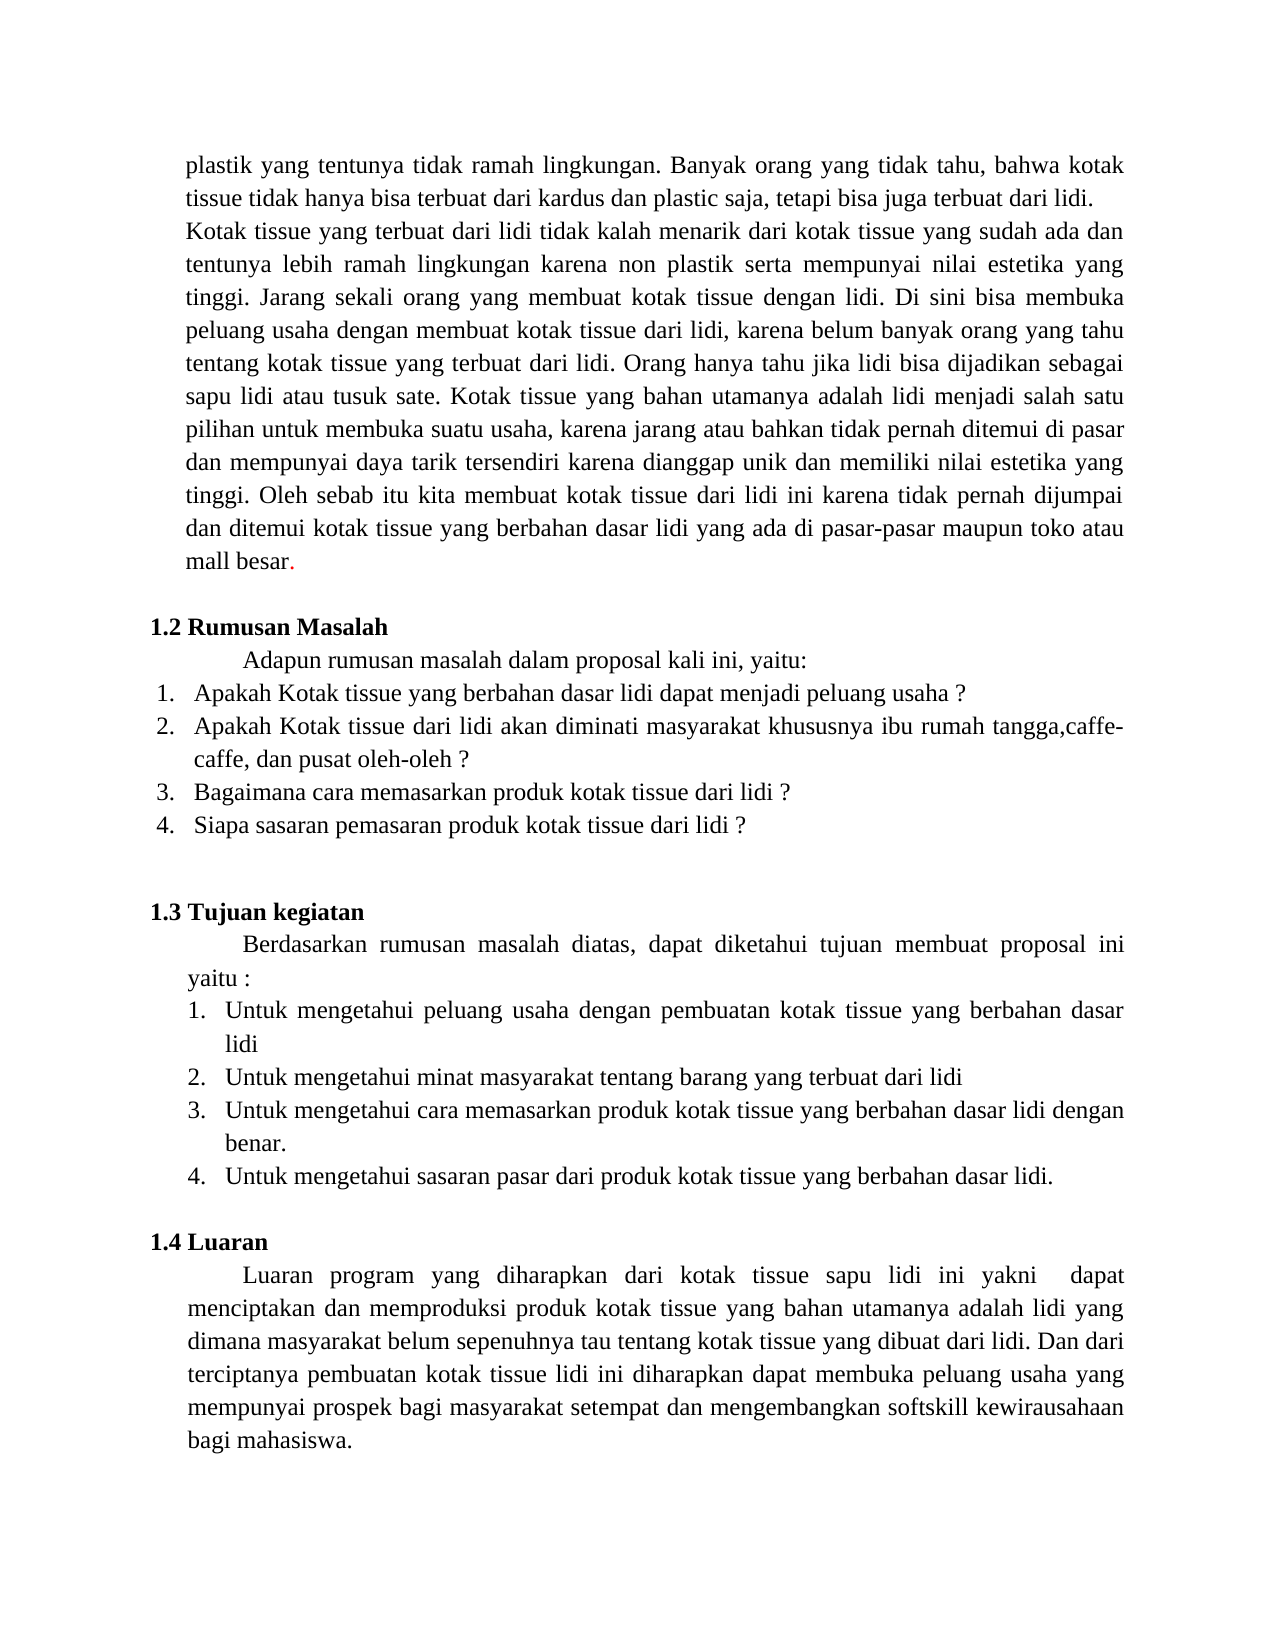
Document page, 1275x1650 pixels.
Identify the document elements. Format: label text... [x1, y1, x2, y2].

text Adapun rumusan masalah dalam proposal kali ini, yaitu: [187, 645, 1125, 674]
list Siapa sasaran pemasaran produk kotak tissue dari lidi ? [156, 810, 1125, 839]
list Apakah Kotak tissue dari lidi akan diminati masyarakat khususnya ibu rumah tangga,caffe-caffe, dan pusat oleh-oleh ? [156, 711, 1125, 773]
list Untuk mengetahui cara memasarkan produk kotak tissue yang berbahan dasar lidi dengan benar. [187, 1095, 1125, 1156]
list Untuk mengetahui sasaran pasar dari produk kotak tissue yang berbahan dasar lidi. [187, 1161, 1125, 1189]
list Luaran [150, 1227, 1125, 1256]
list Tujuan kegiatan [150, 897, 1125, 925]
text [185, 150, 1125, 212]
text Luaran program yang diharapkan dari kotak tissue sapu lidi ini yakni dapat menciptakan dan memproduksi produk kotak tissue yang bahan utamanya adalah lidi yang dimana masyarakat belum sepenuhnya tau tentang kotak tissue yang dibuat dari lidi. Dan dari terciptanya pembuatan kotak tissue lidi ini diharapkan dapat membuka peluang usaha yang mempunyai prospek bagi masyarakat setempat dan mengembangkan softskill kewirausahaan bagi mahasiswa. [187, 1260, 1125, 1454]
list Apakah Kotak tissue yang berbahan dasar lidi dapat menjadi peluang usaha ? [156, 678, 1125, 707]
list Untuk mengetahui minat masyarakat tentang barang yang terbuat dari lidi [187, 1062, 1125, 1090]
list Rumusan Masalah [150, 612, 1125, 641]
list Untuk mengetahui peluang usaha dengan pembuatan kotak tissue yang berbahan dasar lidi [187, 996, 1125, 1057]
text Kotak tissue yang terbuat dari lidi tidak kalah menarik dari kotak tissue yang sudah ada dan tentunya lebih ramah lingkungan karena non plastik serta mempunyai nilai estetika yang tinggi. Jarang sekali orang yang membuat kotak tissue dengan lidi. Di sini bisa membuka peluang usaha dengan membuat kotak tissue dari lidi, karena belum banyak orang yang tahu tentang kotak tissue yang terbuat dari lidi. Orang hanya tahu jika lidi bisa dijadikan sebagai sapu lidi atau tusuk sate. Kotak tissue yang bahan utamanya adalah lidi menjadi salah satu pilihan untuk membuka suatu usaha, karena jarang atau bahkan tidak pernah ditemui di pasar dan mempunyai daya tarik tersendiri karena dianggap unik dan memiliki nilai estetika yang tinggi. Oleh sebab itu kita membuat kotak tissue dari lidi ini karena tidak pernah dijumpai dan ditemui kotak tissue yang berbahan dasar lidi yang ada di pasar-pasar maupun toko atau mall besar. [185, 216, 1125, 575]
list Bagaimana cara memasarkan produk kotak tissue dari lidi ? [156, 777, 1125, 806]
text Berdasarkan rumusan masalah diatas, dapat diketahui tujuan membuat proposal ini yaitu : [187, 929, 1125, 991]
